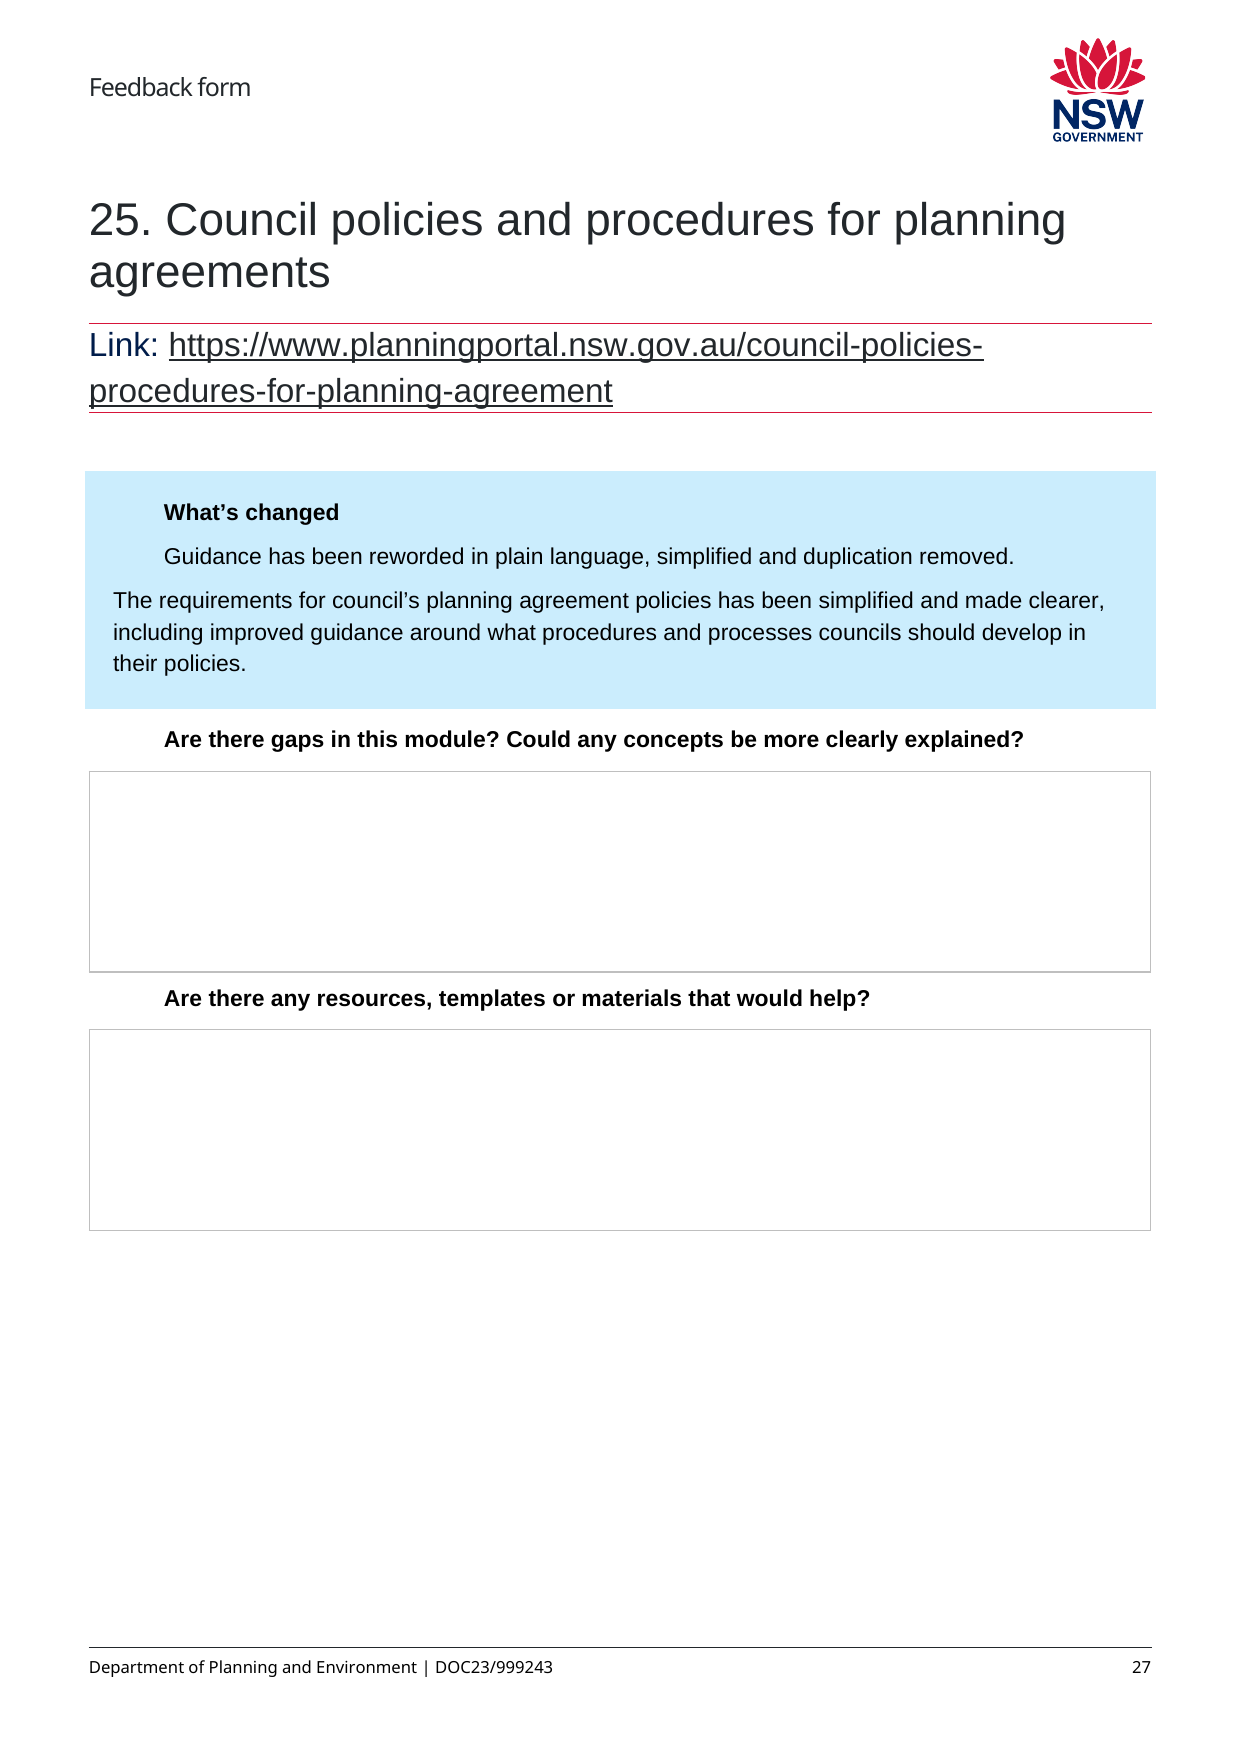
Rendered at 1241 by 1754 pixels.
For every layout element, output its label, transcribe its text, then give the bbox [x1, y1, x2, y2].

text Guidance has been reworded in plain language, simplified and duplication removed. [94, 515, 1146, 559]
text Are there gaps in this module? Could any concepts be more clearly explained? [89, 726, 1152, 753]
text Link: https://www.planningportal.nsw.gov.au/council-policies-procedures-for-planning-agreement [89, 324, 1152, 412]
table_header [90, 1030, 1150, 1230]
picture [1050, 38, 1146, 142]
table_header [90, 772, 1150, 971]
text What’s changed [94, 480, 1146, 515]
list The requirements for council’s planning agreement policies has been simplified and made clearer, including improved guidance around what procedures and processes councils should develop in their policies. [94, 559, 1146, 699]
subtitle 25. Council policies and procedures for planning agreements [89, 192, 1152, 297]
text Are there any resources, templates or materials that would help? [89, 985, 1152, 1011]
